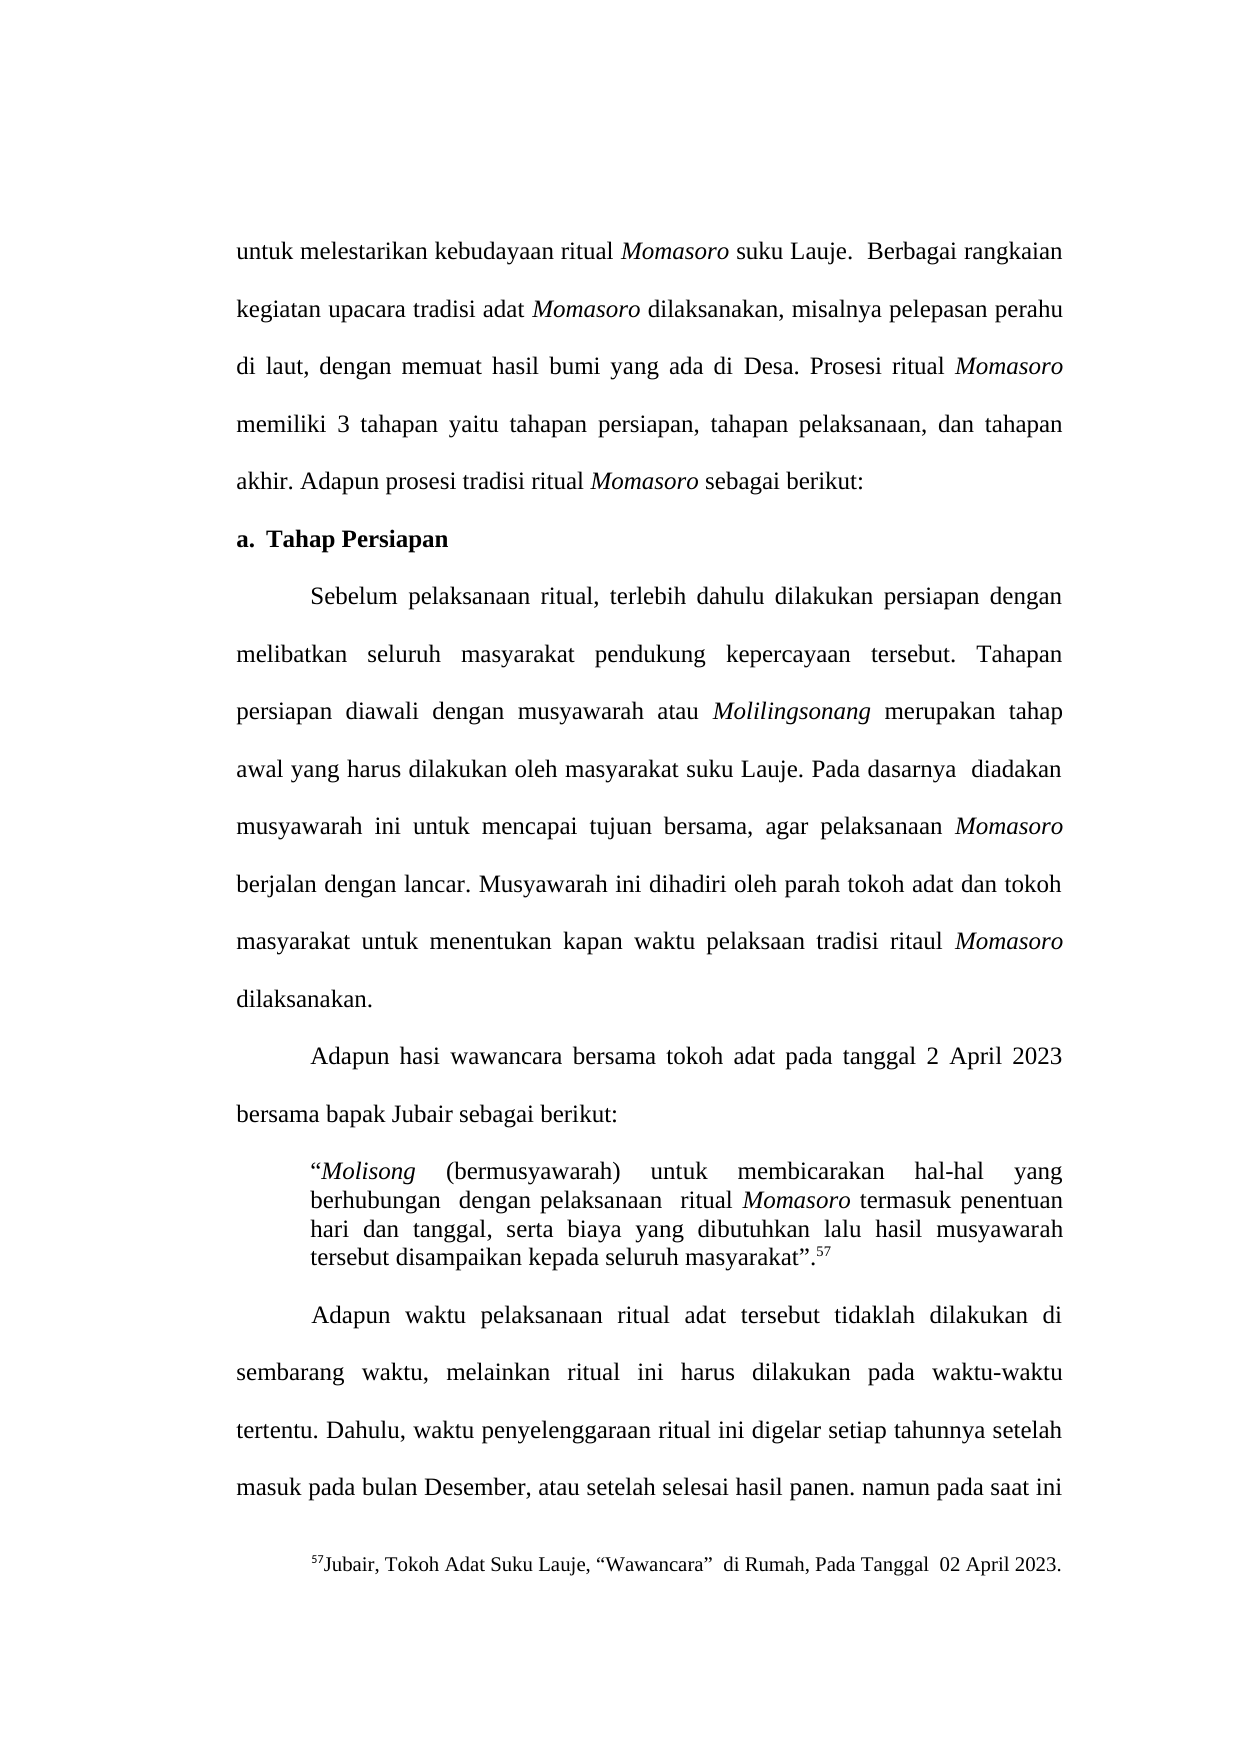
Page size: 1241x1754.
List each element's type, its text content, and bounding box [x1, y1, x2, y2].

list Sebelum pelaksanaan ritual, terlebih dahulu dilakukan persiapan dengan melibatkan seluruh masyarakat pendukung kepercayaan tersebut. Tahapan persiapan diawali dengan musyawarah atau Molilingsonang merupakan tahap awal yang harus dilakukan oleh masyarakat suku Lauje. Pada dasarnya diadakan musyawarah ini untuk mencapai tujuan bersama, agar pelaksanaan Momasoro berjalan dengan lancar. Musyawarah ini dihadiri oleh parah tokoh adat dan tokoh masyarakat untuk menentukan kapan waktu pelaksaan tradisi ritaul Momasoro dilaksanakan. [236, 581, 1063, 1012]
list Tahap Persiapan [236, 524, 1063, 552]
list “Molisong (bermusyawarah) untuk membicarakan hal-hal yang berhubungan dengan pelaksanaan ritual Momasoro termasuk penentuan hari dan tanggal, serta biaya yang dibutuhkan lalu hasil musyawarah tersebut disampaikan kepada seluruh masyarakat”. [310, 1156, 1063, 1271]
list Adapun hasi wawancara bersama tokoh adat pada tanggal 2 April 2023 bersama bapak Jubair sebagai berikut: [236, 1041, 1063, 1127]
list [236, 1300, 1063, 1501]
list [236, 236, 1063, 495]
